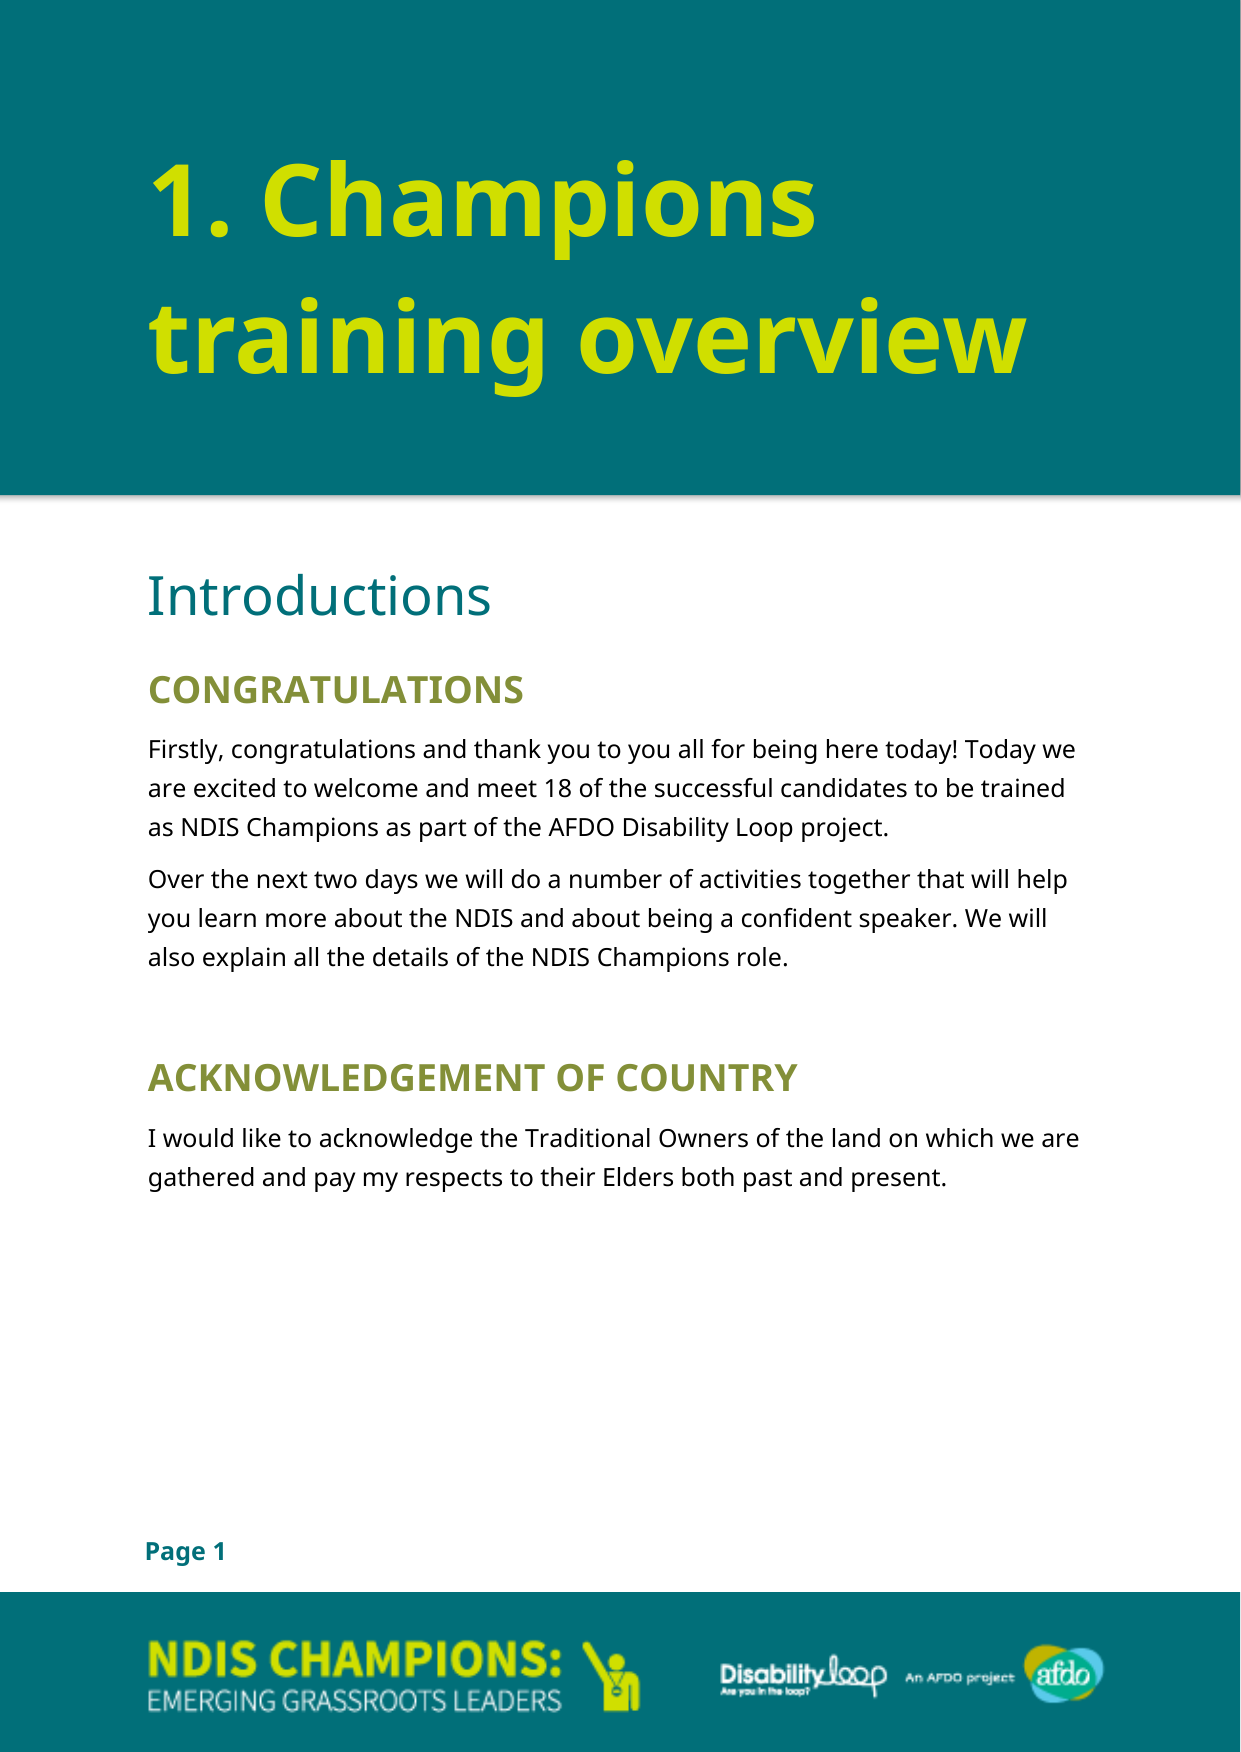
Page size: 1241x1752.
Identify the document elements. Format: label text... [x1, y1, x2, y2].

text CONGRATULATIONS [148, 663, 1092, 714]
picture [0, 1592, 1241, 1752]
text I would like to acknowledge the Traditional Owners of the land on which we are gathered and pay my respects to their Elders both past and present. [148, 1120, 1092, 1193]
subtitle Introductions [148, 557, 1092, 631]
text acknowledgement of country [148, 1052, 1092, 1103]
text Over the next two days we will do a number of activities together that will help you learn more about the NDIS and about being a confident speaker. We will also explain all the details of the NDIS Champions role. [148, 862, 1092, 974]
text Firstly, congratulations and thank you to you all for being here today! Today we are excited to welcome and meet 18 of the successful candidates to be trained as NDIS Champions as part of the AFDO Disability Loop project. [148, 732, 1092, 844]
subtitle 1. Champions training overview [148, 130, 1092, 402]
